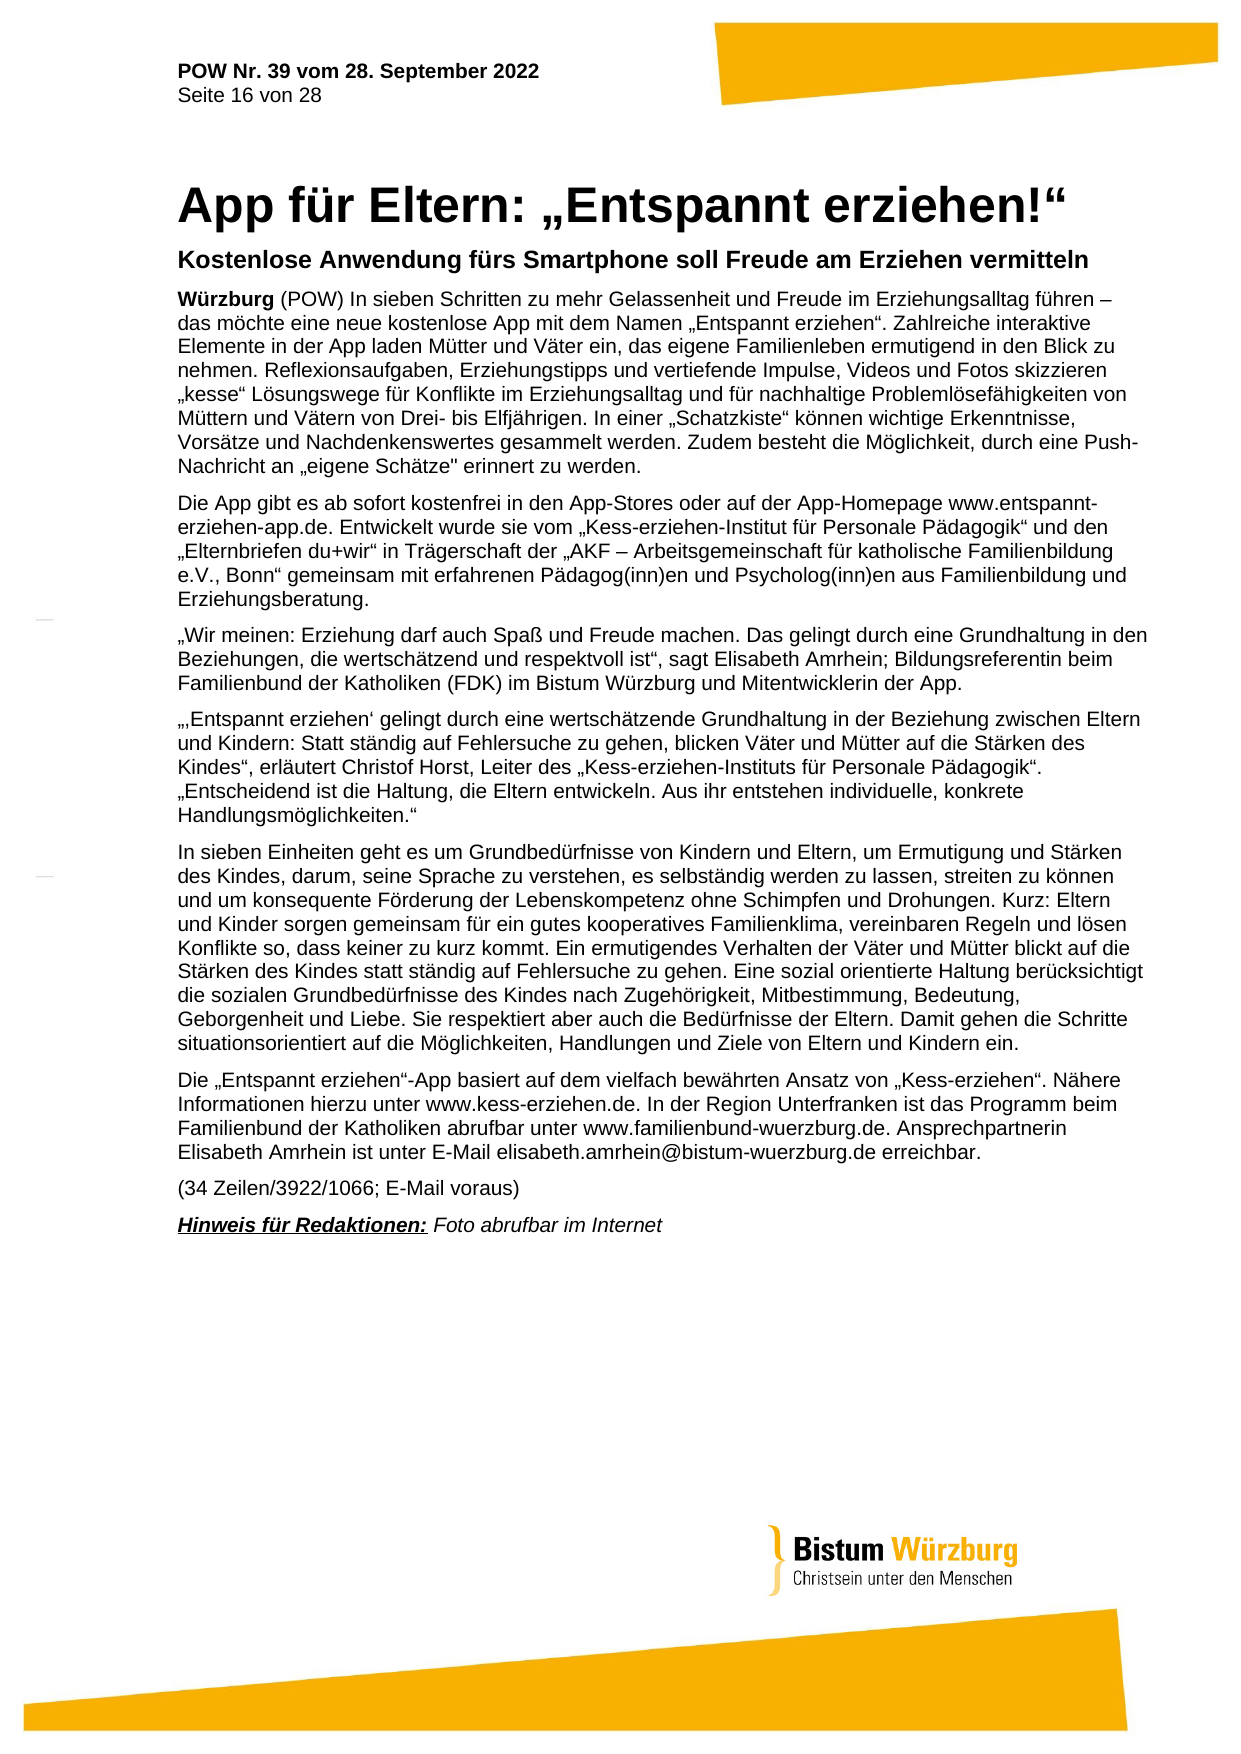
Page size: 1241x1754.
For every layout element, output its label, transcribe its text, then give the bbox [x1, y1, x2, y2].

subtitle App für Eltern: „Entspannt erziehen!“ [177, 175, 1152, 233]
text „,Entspannt erziehen‘ gelingt durch eine wertschätzende Grundhaltung in der Beziehung zwischen Eltern und Kindern: Statt ständig auf Fehlersuche zu gehen, blicken Väter und Mütter auf die Stärken des Kindes“, erläutert Christof Horst, Leiter des „Kess-erziehen-Instituts für Personale Pädagogik“. „Entscheidend ist die Haltung, die Eltern entwickeln. Aus ihr entstehen individuelle, konkrete Handlungsmöglichkeiten.“ [177, 707, 1152, 827]
text Die App gibt es ab sofort kostenfrei in den App-Stores oder auf der App-Homepage www.entspannt-erziehen-app.de. Entwickelt wurde sie vom „Kess-erziehen-Institut für Personale Pädagogik“ und den „Elternbriefen du+wir“ in Trägerschaft der „AKF – Arbeitsgemeinschaft für katholische Familienbildung e.V., Bonn“ gemeinsam mit erfahrenen Pädagog(inn)en und Psycholog(inn)en aus Familienbildung und Erziehungsberatung. [177, 491, 1152, 610]
text „Wir meinen: Erziehung darf auch Spaß und Freude machen. Das gelingt durch eine Grundhaltung in den Beziehungen, die wertschätzend und respektvoll ist“, sagt Elisabeth Amrhein; Bildungsreferentin beim Familienbund der Katholiken (FDK) im Bistum Würzburg und Mitentwicklerin der App. [177, 623, 1152, 695]
text Hinweis für Redaktionen: Foto abrufbar im Internet [177, 1212, 1152, 1236]
text Würzburg (POW) In sieben Schritten zu mehr Gelassenheit und Freude im Erziehungsalltag führen – das möchte eine neue kostenlose App mit dem Namen „Entspannt erziehen“. Zahlreiche interaktive Elemente in der App laden Mütter und Väter ein, das eigene Familienleben ermutigend in den Blick zu nehmen. Reflexionsaufgaben, Erziehungstipps und vertiefende Impulse, Videos und Fotos skizzieren „kesse“ Lösungswege für Konflikte im Erziehungsalltag und für nachhaltige Problemlösefähigkeiten von Müttern und Vätern von Drei- bis Elfjährigen. In einer „Schatzkiste“ können wichtige Erkenntnisse, Vorsätze und Nachdenkenswertes gesammelt werden. Zudem besteht die Möglichkeit, durch eine Push-Nachricht an „eigene Schätze" erinnert zu werden. [177, 286, 1152, 478]
text Kostenlose Anwendung fürs Smartphone soll Freude am Erziehen vermitteln [177, 245, 1152, 274]
picture [0, 0, 1241, 1754]
text (34 Zeilen/3922/1066; E-Mail voraus) [177, 1176, 1152, 1200]
text Die „Entspannt erziehen“-App basiert auf dem vielfach bewährten Ansatz von „Kess-erziehen“. Nähere Informationen hierzu unter www.kess-erziehen.de. In der Region Unterfranken ist das Programm beim Familienbund der Katholiken abrufbar unter www.familienbund-wuerzburg.de. Ansprechpartnerin Elisabeth Amrhein ist unter E-Mail elisabeth.amrhein@bistum-wuerzburg.de erreichbar. [177, 1068, 1152, 1163]
text In sieben Einheiten geht es um Grundbedürfnisse von Kindern und Eltern, um Ermutigung und Stärken des Kindes, darum, seine Sprache zu verstehen, es selbständig werden zu lassen, streiten zu können und um konsequente Förderung der Lebenskompetenz ohne Schimpfen und Drohungen. Kurz: Eltern und Kinder sorgen gemeinsam für ein gutes kooperatives Familienklima, vereinbaren Regeln und lösen Konflikte so, dass keiner zu kurz kommt. Ein ermutigendes Verhalten der Väter und Mütter blickt auf die Stärken des Kindes statt ständig auf Fehlersuche zu gehen. Eine sozial orientierte Haltung berücksichtigt die sozialen Grundbedürfnisse des Kindes nach Zugehörigkeit, Mitbestimmung, Bedeutung, Geborgenheit und Liebe. Sie respektiert aber auch die Bedürfnisse der Eltern. Damit gehen die Schritte situationsorientiert auf die Möglichkeiten, Handlungen und Ziele von Eltern und Kindern ein. [177, 839, 1152, 1055]
